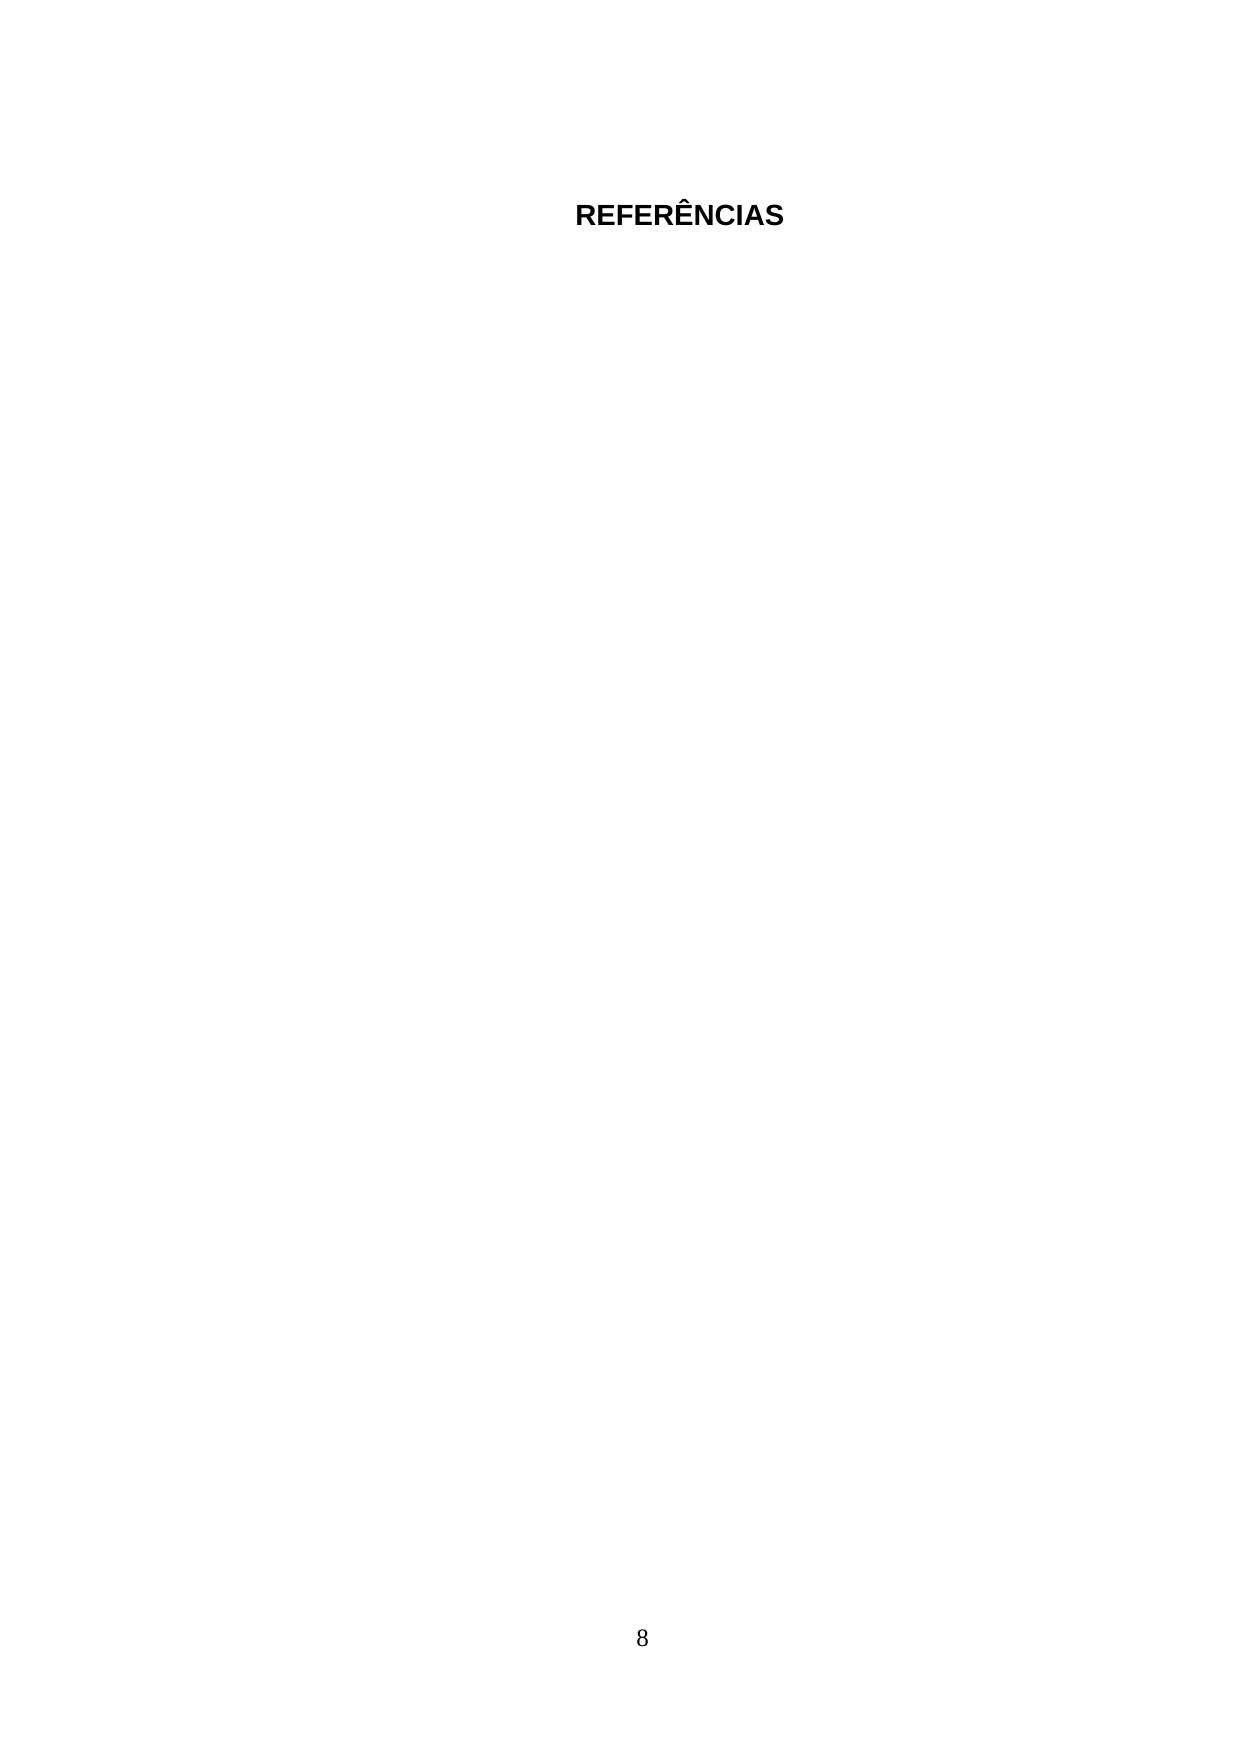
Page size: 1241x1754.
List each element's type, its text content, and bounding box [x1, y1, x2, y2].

subtitle REFERÊNCIAS [296, 198, 1063, 231]
